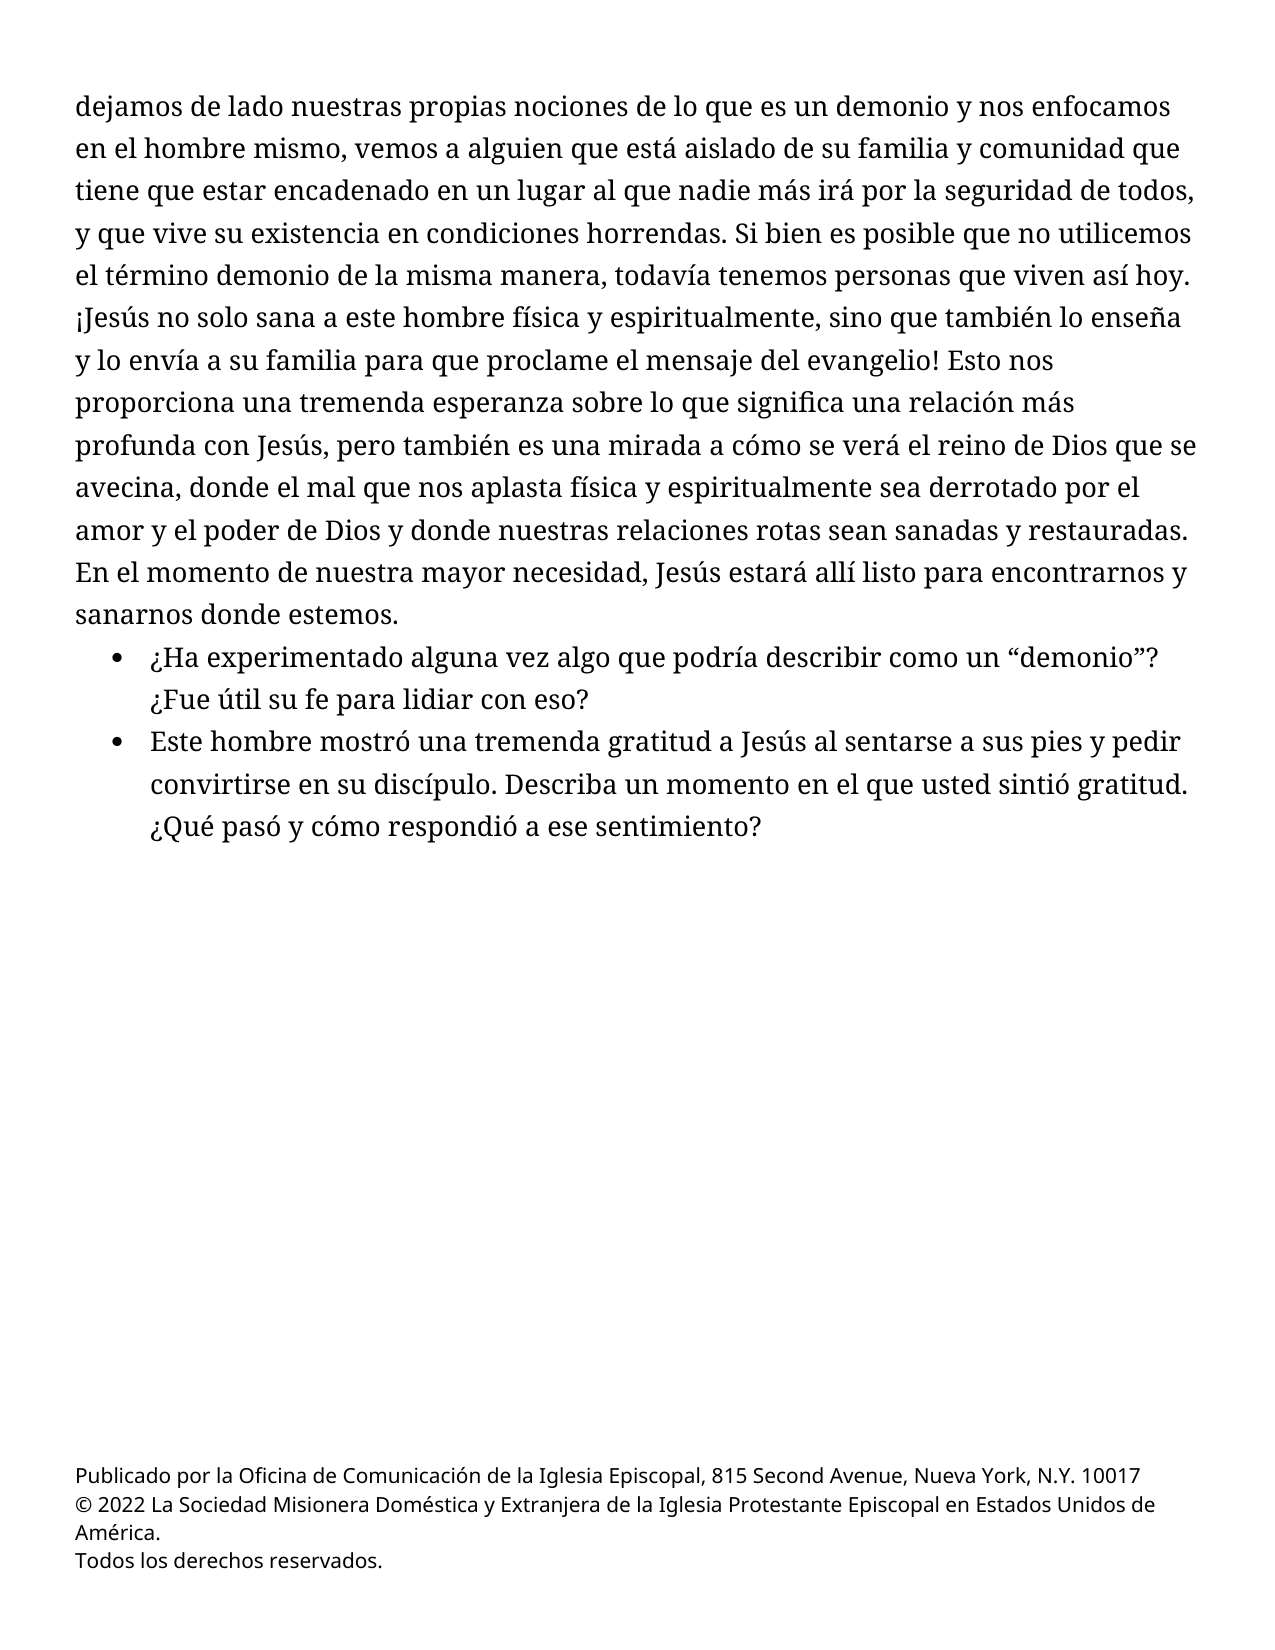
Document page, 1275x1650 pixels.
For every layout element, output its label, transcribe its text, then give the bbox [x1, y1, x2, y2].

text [75, 87, 1200, 633]
list ¿Ha experimentado alguna vez algo que podría describir como un “demonio”? ¿Fue útil su fe para lidiar con eso? [112, 638, 1200, 717]
list Este hombre mostró una tremenda gratitud a Jesús al sentarse a sus pies y pedir convirtirse en su discípulo. Describa un momento en el que usted sintió gratitud. ¿Qué pasó y cómo respondió a ese sentimiento? [112, 723, 1200, 844]
